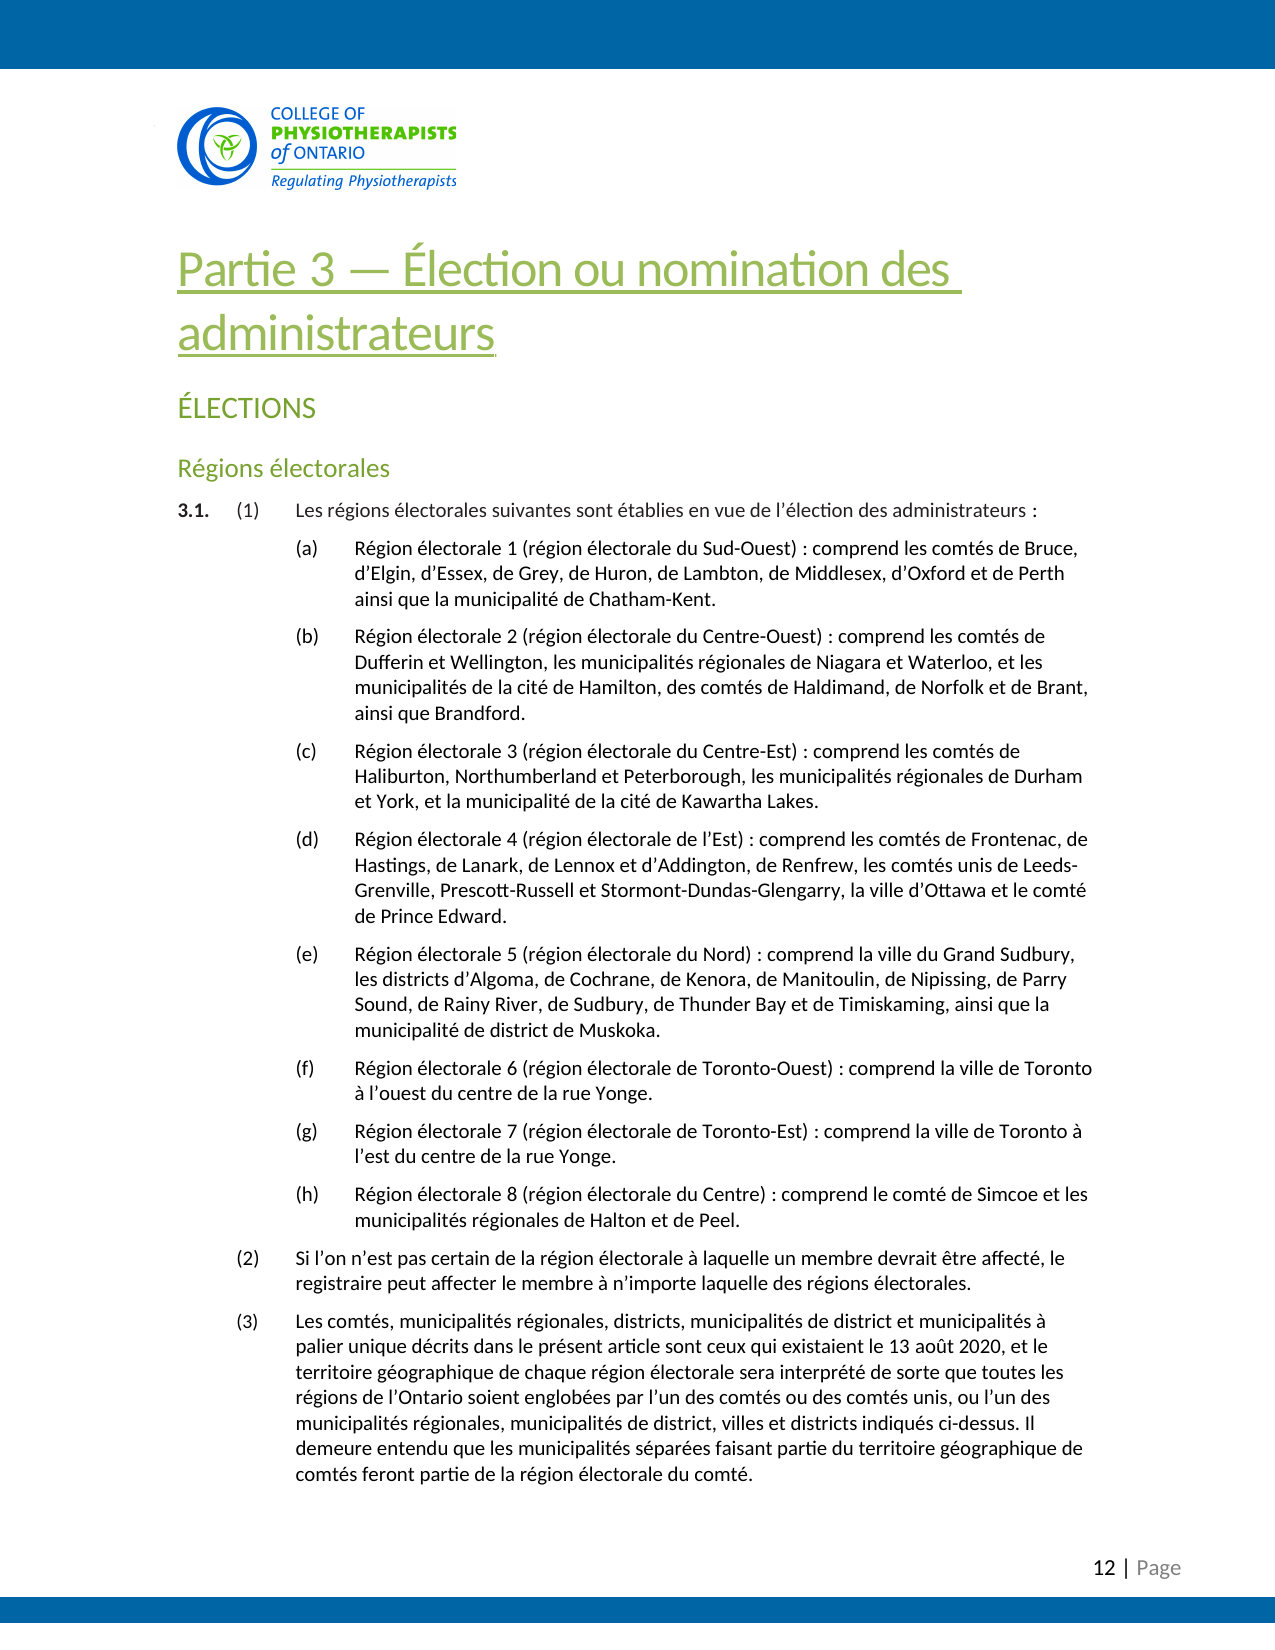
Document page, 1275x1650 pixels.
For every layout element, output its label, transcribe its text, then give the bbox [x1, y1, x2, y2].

text Régions électorales [177, 451, 1098, 484]
text Les comtés, municipalités régionales, districts, municipalités de district et municipalités à palier unique décrits dans le présent article sont ceux qui existaient le 13 août 2020, et le territoire géographique de chaque région électorale sera interprété de sorte que toutes les régions de l’Ontario soient englobées par l’un des comtés ou des comtés unis, ou l’un des municipalités régionales, municipalités de district, villes et districts indiqués ci-dessus. Il demeure entendu que les municipalités séparées faisant partie du territoire géographique de comtés feront partie de la région électorale du comté. [236, 1308, 1098, 1486]
picture [177, 107, 457, 190]
list Si l’on n’est pas certain de la région électorale à laquelle un membre devrait être affecté, le registraire peut affecter le membre à n’importe laquelle des régions électorales. [236, 1245, 1098, 1296]
list Région électorale 1 (région électorale du Sud-Ouest) : comprend les comtés de Bruce, d’Elgin, d’Essex, de Grey, de Huron, de Lambton, de Middlesex, d’Oxford et de Perth ainsi que la municipalité de Chatham-Kent. [295, 535, 1098, 611]
text Région électorale 4 (région électorale de l’Est) : comprend les comtés de Frontenac, de Hastings, de Lanark, de Lennox et d’Addington, de Renfrew, les comtés unis de Leeds-Grenville, Prescott-Russell et Stormont-Dundas-Glengarry, la ville d’Ottawa et le comté de Prince Edward. [295, 827, 1098, 928]
text Région électorale 8 (région électorale du Centre) : comprend le comté de Simcoe et les municipalités régionales de Halton et de Peel. [295, 1182, 1098, 1232]
text Région électorale 6 (région électorale de Toronto-Ouest) : comprend la ville de Toronto à l’ouest du centre de la rue Yonge. [295, 1055, 1098, 1106]
text Région électorale 5 (région électorale du Nord) : comprend la ville du Grand Sudbury, les districts d’Algoma, de Cochrane, de Kenora, de Manitoulin, de Nipissing, de Parry Sound, de Rainy River, de Sudbury, de Thunder Bay et de Timiskaming, ainsi que la municipalité de district de Muskoka. [295, 941, 1098, 1042]
text Région électorale 7 (région électorale de Toronto-Est) : comprend la ville de Toronto à l’est du centre de la rue Yonge. [295, 1118, 1098, 1169]
text Région électorale 2 (région électorale du Centre-Ouest) : comprend les comtés de Dufferin et Wellington, les municipalités régionales de Niagara et Waterloo, et les municipalités de la cité de Hamilton, des comtés de Haldimand, de Norfolk et de Brant, ainsi que Brandford. [295, 624, 1098, 725]
text 3.1. (1) Les régions électorales suivantes sont établies en vue de l’élection des administrateurs : [177, 497, 1098, 522]
subtitle Partie 3 — Élection ou nomination des administrateurs [177, 236, 1098, 363]
text Région électorale 3 (région électorale du Centre-Est) : comprend les comtés de Haliburton, Northumberland et Peterborough, les municipalités régionales de Durham et York, et la municipalité de la cité de Kawartha Lakes. [295, 738, 1098, 814]
subtitle ÉLECTIONS [177, 388, 1098, 426]
